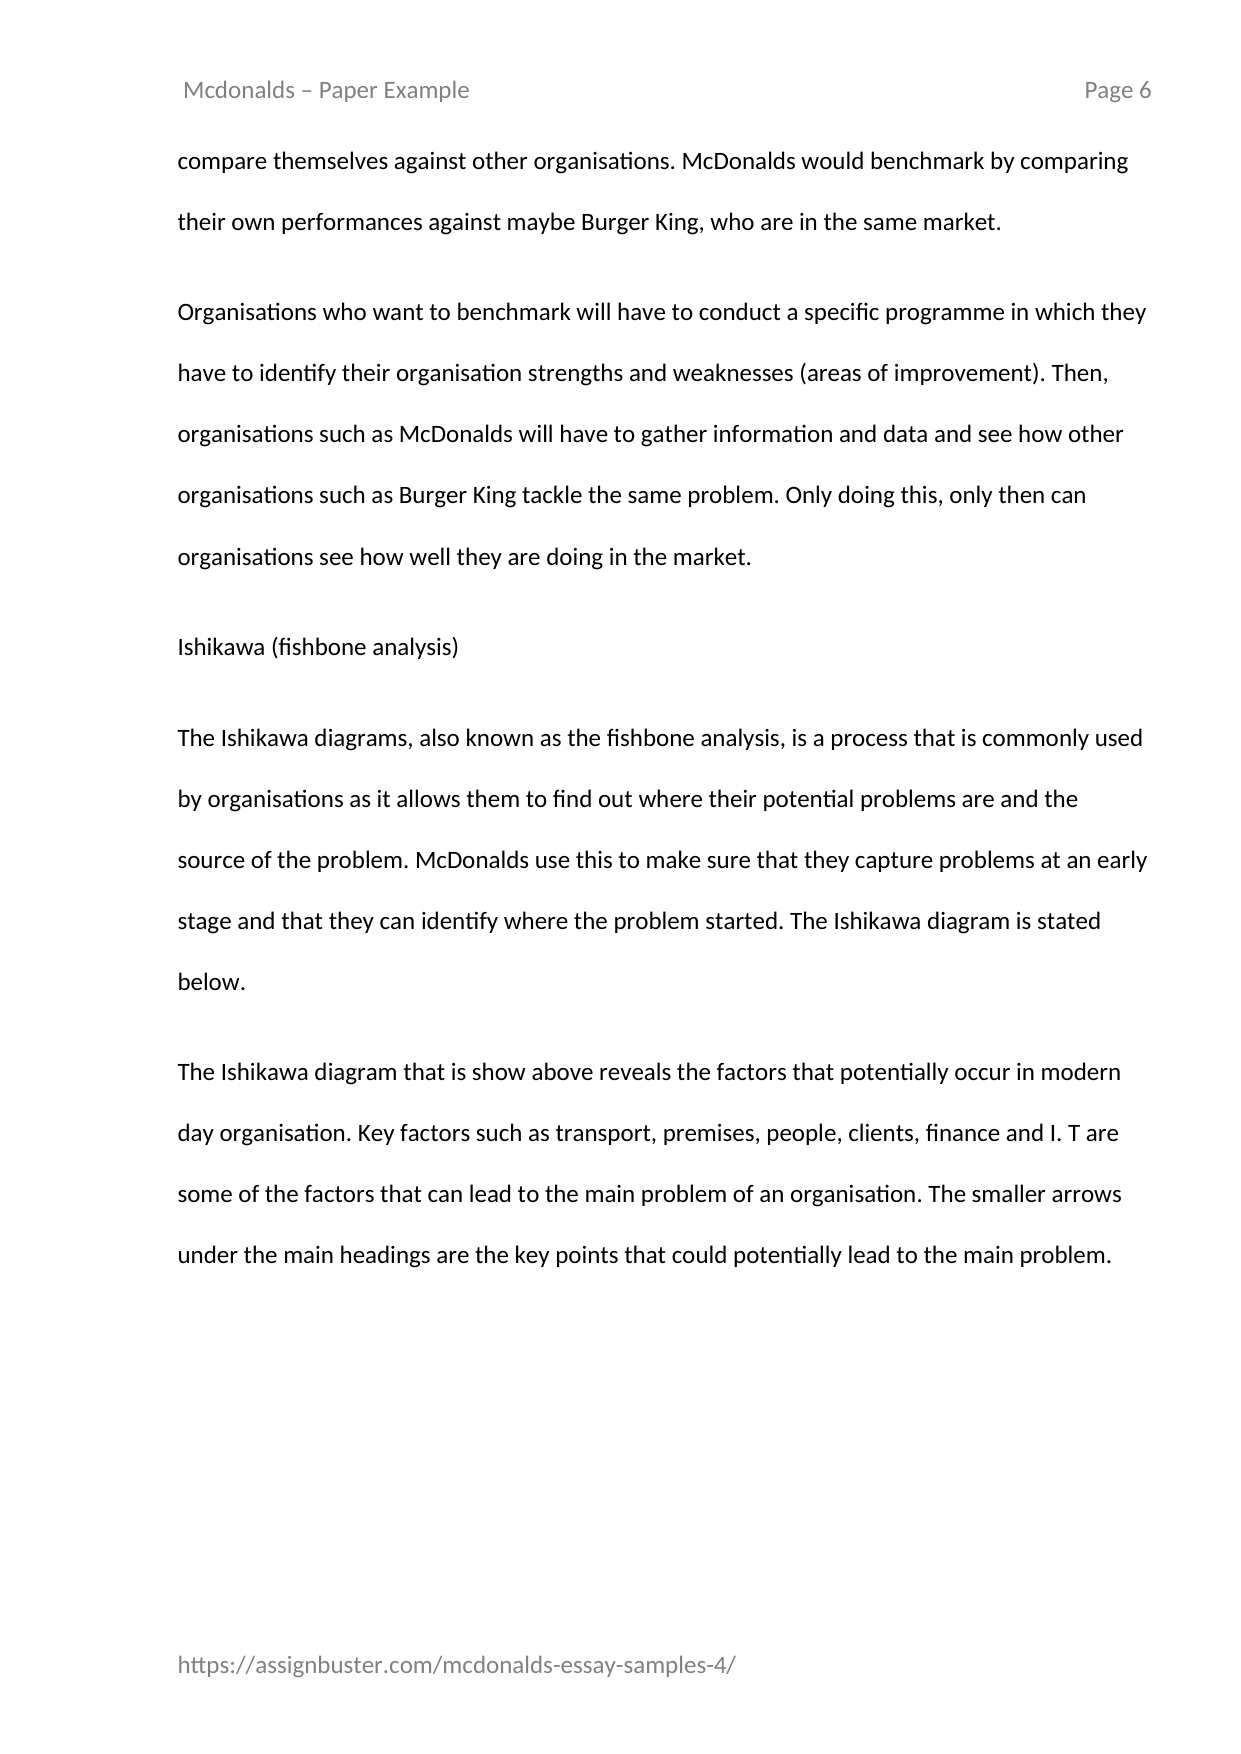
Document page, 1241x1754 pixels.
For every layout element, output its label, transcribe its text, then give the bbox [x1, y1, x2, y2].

text Organisations who want to benchmark will have to conduct a specific programme in which they have to identify their organisation strengths and weaknesses (areas of improvement). Then, organisations such as McDonalds will have to gather information and data and see how other organisations such as Burger King tackle the same problem. Only doing this, only then can organisations see how well they are doing in the market. [177, 297, 1152, 571]
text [177, 145, 1152, 237]
text The Ishikawa diagram that is show above reveals the factors that potentially occur in modern day organisation. Key factors such as transport, premises, people, clients, finance and I. T are some of the factors that can lead to the main problem of an organisation. The smaller arrows under the main headings are the key points that could potentially lead to the main problem. [177, 1056, 1152, 1270]
text The Ishikawa diagrams, also known as the fishbone analysis, is a process that is commonly used by organisations as it allows them to find out where their potential problems are and the source of the problem. McDonalds use this to make sure that they capture problems at an early stage and that they can identify where the problem started. The Ishikawa diagram is stated below. [177, 722, 1152, 996]
text Ishikawa (fishbone analysis) [177, 631, 1152, 662]
